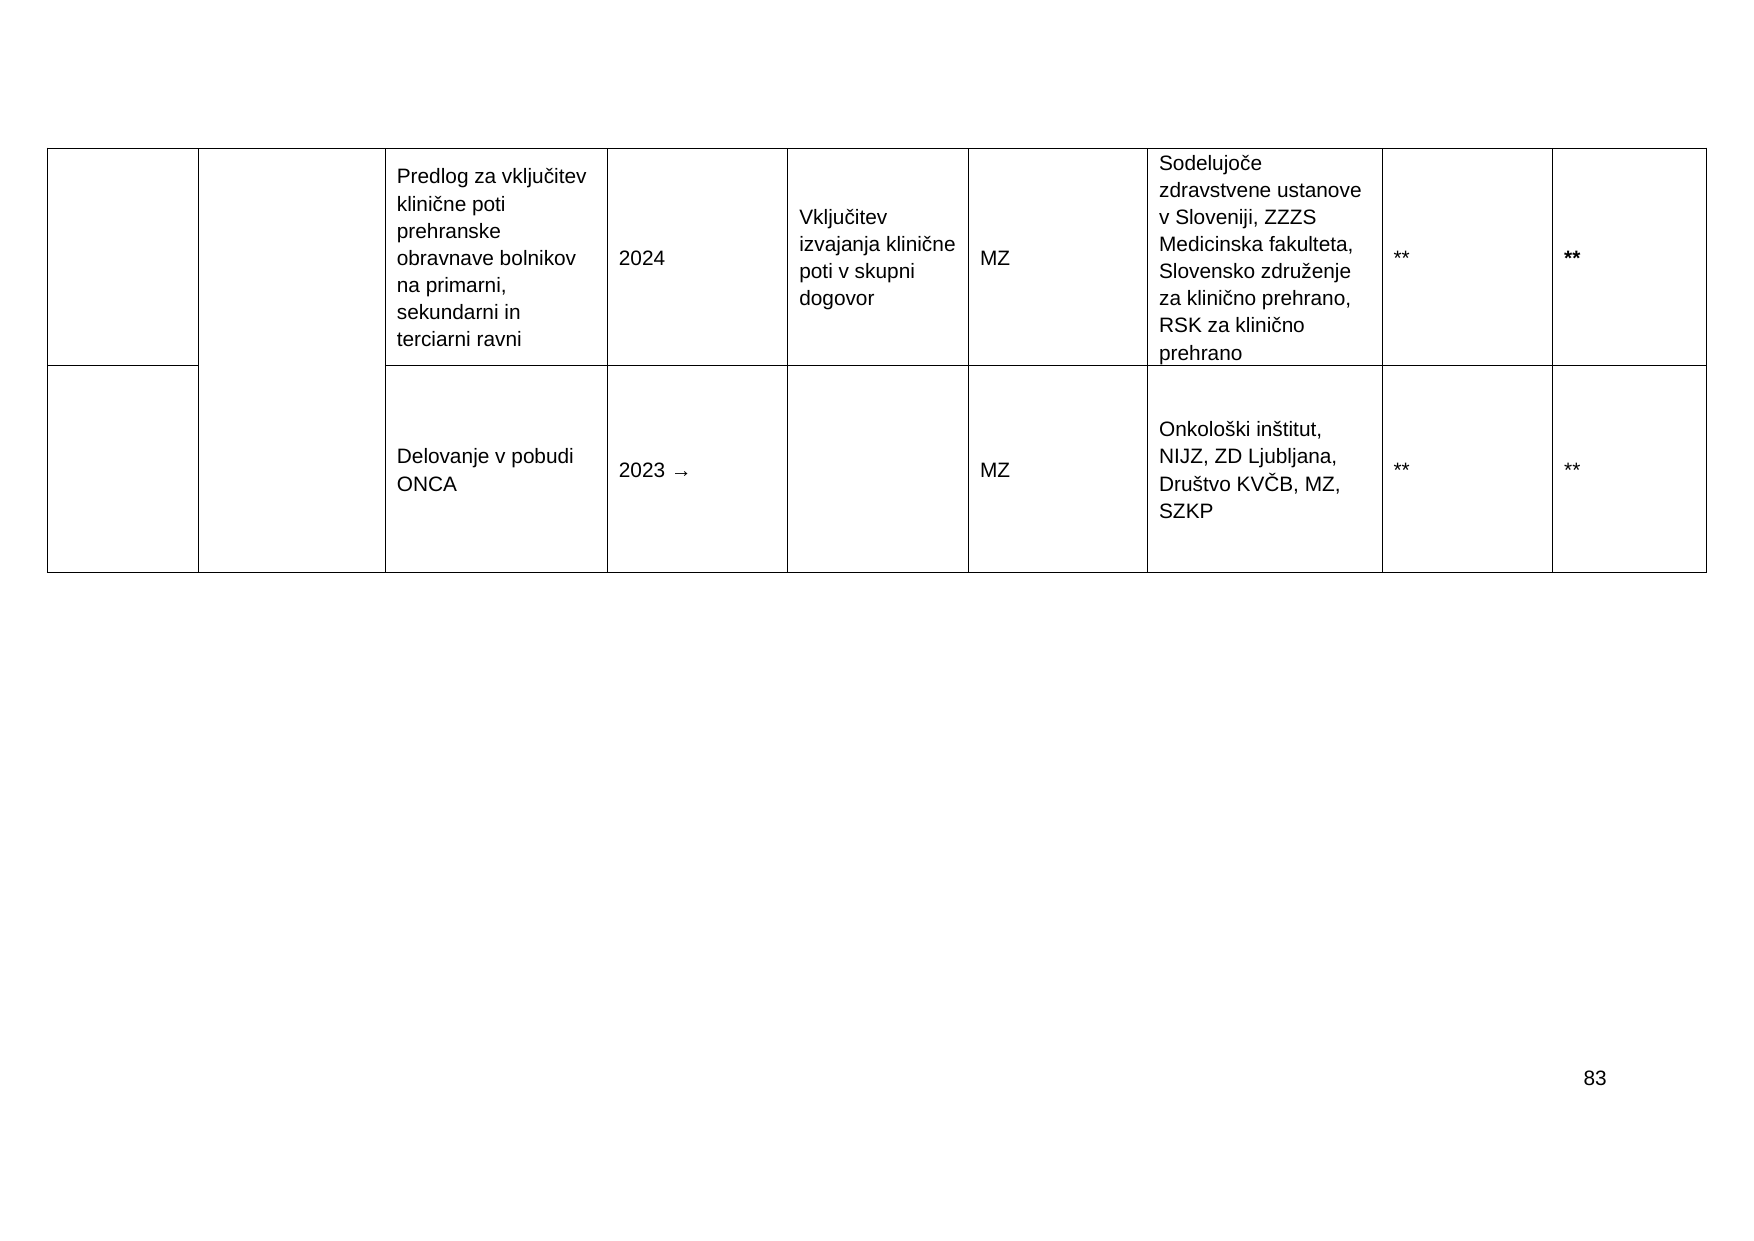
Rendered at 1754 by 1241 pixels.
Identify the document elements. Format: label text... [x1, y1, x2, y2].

table_cell ** [1383, 366, 1552, 572]
table_cell ** [1383, 149, 1552, 365]
table_cell Onkološki inštitut, NIJZ, ZD Ljubljana, Društvo KVČB, MZ, SZKP [1148, 366, 1382, 572]
table_cell 2024 [608, 149, 787, 365]
table_cell MZ [969, 149, 1147, 365]
table_cell ** [1553, 366, 1706, 572]
table_cell ** [1553, 149, 1706, 365]
table_cell Sodelujoče zdravstvene ustanove v Sloveniji, ZZZS Medicinska fakulteta, Slovensko združenje za klinično prehrano, RSK za klinično prehrano [1148, 149, 1382, 365]
table_cell Predlog za vključitev klinične poti prehranske obravnave bolnikov na primarni, sekundarni in terciarni ravni [386, 149, 607, 365]
table_cell Delovanje v pobudi ONCA [386, 366, 607, 572]
table_cell [788, 366, 968, 572]
table_cell [48, 366, 198, 572]
table_cell 2023 → [608, 366, 787, 572]
table_cell MZ [969, 366, 1147, 572]
table_cell Vključitev izvajanja klinične poti v skupni dogovor [788, 149, 968, 365]
